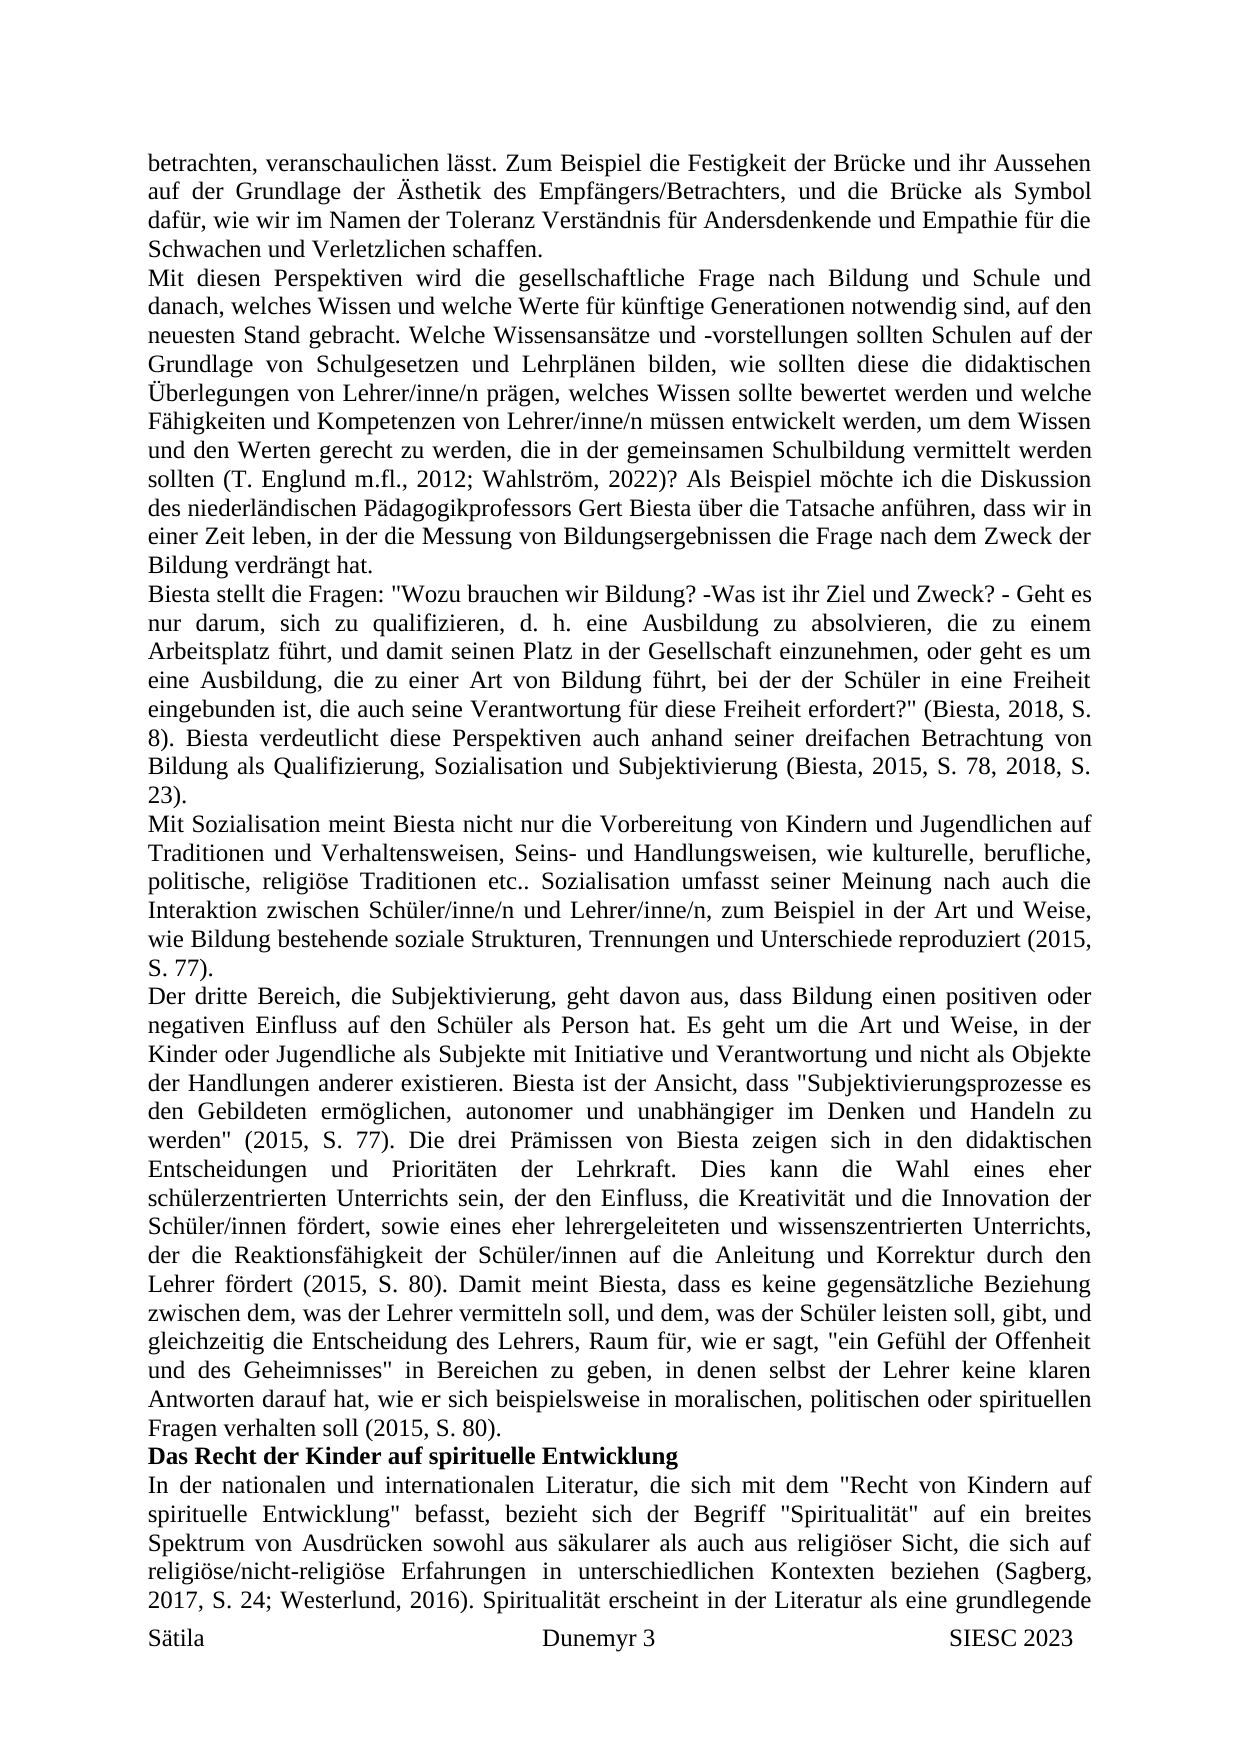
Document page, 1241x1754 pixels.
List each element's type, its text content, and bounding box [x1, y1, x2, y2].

text Das Recht der Kinder auf spirituelle Entwicklung [148, 1441, 1093, 1470]
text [148, 148, 1093, 263]
text Mit diesen Perspektiven wird die gesellschaftliche Frage nach Bildung und Schule und danach, welches Wissen und welche Werte für künftige Generationen notwendig sind, auf den neuesten Stand gebracht. Welche Wissensansätze und -vorstellungen sollten Schulen auf der Grundlage von Schulgesetzen und Lehrplänen bilden, wie sollten diese die didaktischen Überlegungen von Lehrer/inne/n prägen, welches Wissen sollte bewertet werden und welche Fähigkeiten und Kompetenzen von Lehrer/inne/n müssen entwickelt werden, um dem Wissen und den Werten gerecht zu werden, die in der gemeinsamen Schulbildung vermittelt werden sollten (T. Englund m.fl., 2012; Wahlström, 2022)? Als Beispiel möchte ich die Diskussion des niederländischen Pädagogikprofessors Gert Biesta über die Tatsache anführen, dass wir in einer Zeit leben, in der die Messung von Bildungsergebnissen die Frage nach dem Zweck der Bildung verdrängt hat. [148, 263, 1093, 579]
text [148, 1470, 1093, 1614]
text Mit Sozialisation meint Biesta nicht nur die Vorbereitung von Kindern und Jugendlichen auf Traditionen und Verhaltensweisen, Seins- und Handlungsweisen, wie kulturelle, berufliche, politische, religiöse Traditionen etc.. Sozialisation umfasst seiner Meinung nach auch die Interaktion zwischen Schüler/inne/n und Lehrer/inne/n, zum Beispiel in der Art und Weise, wie Bildung bestehende soziale Strukturen, Trennungen und Unterschiede reproduziert (2015, S. 77). [148, 809, 1093, 981]
text Der dritte Bereich, die Subjektivierung, geht davon aus, dass Bildung einen positiven oder negativen Einfluss auf den Schüler als Person hat. Es geht um die Art und Weise, in der Kinder oder Jugendliche als Subjekte mit Initiative und Verantwortung und nicht als Objekte der Handlungen anderer existieren. Biesta ist der Ansicht, dass "Subjektivierungsprozesse es den Gebildeten ermöglichen, autonomer und unabhängiger im Denken und Handeln zu werden" (2015, S. 77). Die drei Prämissen von Biesta zeigen sich in den didaktischen Entscheidungen und Prioritäten der Lehrkraft. Dies kann die Wahl eines eher schülerzentrierten Unterrichts sein, der den Einfluss, die Kreativität und die Innovation der Schüler/innen fördert, sowie eines eher lehrergeleiteten und wissenszentrierten Unterrichts, der die Reaktionsfähigkeit der Schüler/innen auf die Anleitung und Korrektur durch den Lehrer fördert (2015, S. 80). Damit meint Biesta, dass es keine gegensätzliche Beziehung zwischen dem, was der Lehrer vermitteln soll, und dem, was der Schüler leisten soll, gibt, und gleichzeitig die Entscheidung des Lehrers, Raum für, wie er sagt, "ein Gefühl der Offenheit und des Geheimnisses" in Bereichen zu geben, in denen selbst der Lehrer keine klaren Antworten darauf hat, wie er sich beispielsweise in moralischen, politischen oder spirituellen Fragen verhalten soll (2015, S. 80). [148, 981, 1093, 1441]
text Biesta stellt die Fragen: "Wozu brauchen wir Bildung? -Was ist ihr Ziel und Zweck? - Geht es nur darum, sich zu qualifizieren, d. h. eine Ausbildung zu absolvieren, die zu einem Arbeitsplatz führt, und damit seinen Platz in der Gesellschaft einzunehmen, oder geht es um eine Ausbildung, die zu einer Art von Bildung führt, bei der der Schüler in eine Freiheit eingebunden ist, die auch seine Verantwortung für diese Freiheit erfordert?" (Biesta, 2018, S. 8). Biesta verdeutlicht diese Perspektiven auch anhand seiner dreifachen Betrachtung von Bildung als Qualifizierung, Sozialisation und Subjektivierung (Biesta, 2015, S. 78, 2018, S. 23). [148, 579, 1093, 809]
